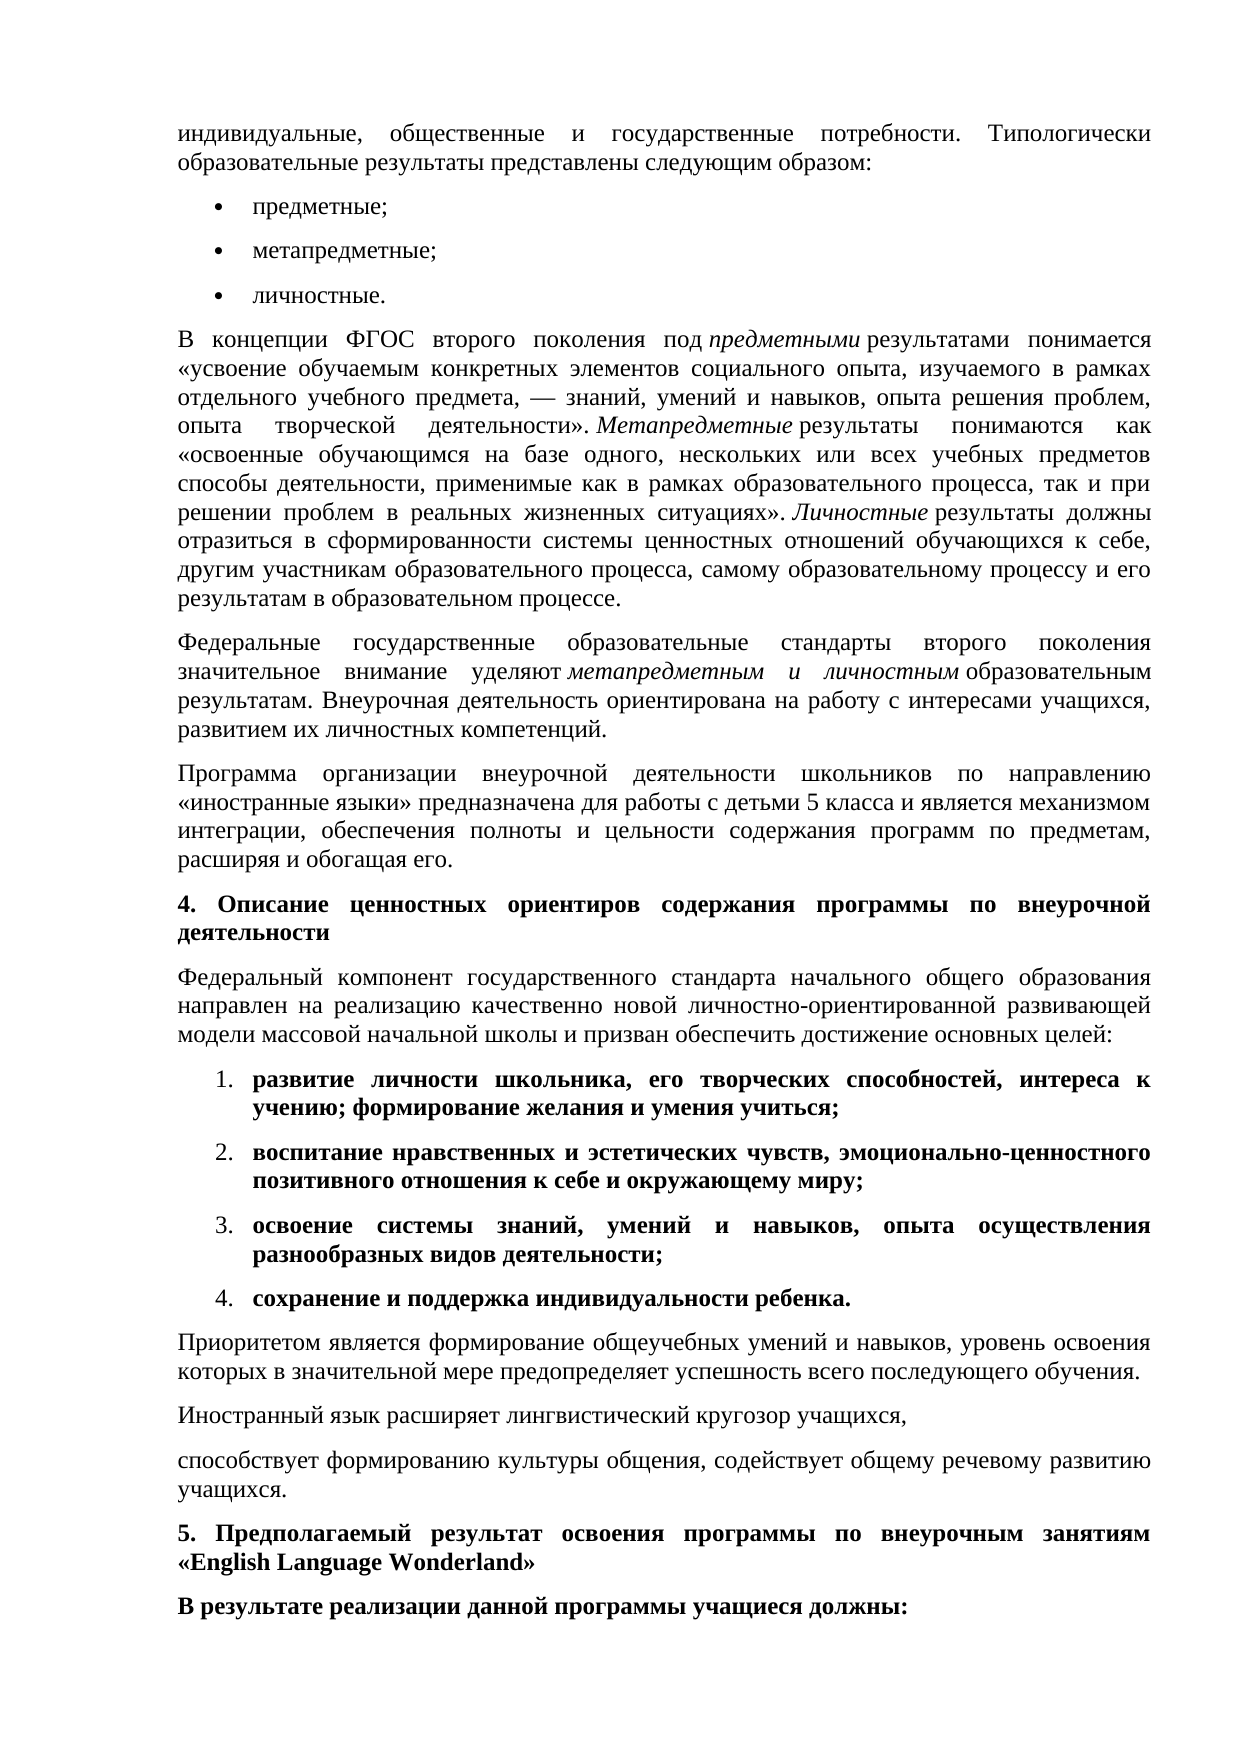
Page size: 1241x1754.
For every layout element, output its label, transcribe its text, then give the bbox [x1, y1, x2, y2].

list развитие личности школьника, его творческих способностей, интереса к учению; формирование желания и умения учиться; [215, 1064, 1152, 1121]
list личностные. [215, 280, 1152, 309]
text 4. Описание ценностных ориентиров содержания программы по внеурочной деятельности [177, 889, 1152, 946]
text Программа организации внеурочной деятельности школьников по направлению «иностранные языки» предназначена для работы с детьми 5 класса и является механизмом интеграции, обеспечения полноты и цельности содержания программ по предметам, расширяя и обогащая его. [177, 758, 1152, 873]
list освоение системы знаний, умений и навыков, опыта осуществления разнообразных видов деятельности; [215, 1210, 1152, 1267]
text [177, 118, 1152, 176]
text 5. Предполагаемый результат освоения программы по внеурочным занятиям «English Language Wonderland» [177, 1518, 1152, 1576]
list предметные; [215, 191, 1152, 220]
text В результате реализации данной программы учащиеся должны: [177, 1591, 1152, 1620]
text Приоритетом является формирование общеучебных умений и навыков, уровень освоения которых в значительной мере предопределяет успешность всего последующего обучения. [177, 1327, 1152, 1385]
list сохранение и поддержка индивидуальности ребенка. [215, 1283, 1152, 1312]
text В концепции ФГОС второго поколения под предметными результатами понимается «усвоение обучаемым конкретных элементов социального опыта, изучаемого в рамках отдельного учебного предмета, — знаний, умений и навыков, опыта решения проблем, опыта творческой деятельности». Метапредметные результаты понимаются как «освоенные обучающимся на базе одного, нескольких или всех учебных предметов способы деятельности, применимые как в рамках образовательного процесса, так и при решении проблем в реальных жизненных ситуациях». Личностные результаты должны отразиться в сформированности системы ценностных отношений обучающихся к себе, другим участникам образовательного процесса, самому образовательному процессу и его результатам в образовательном процессе. [177, 324, 1152, 612]
list воспитание нравственных и эстетических чувств, эмоционально-ценностного позитивного отношения к себе и окружающему миру; [215, 1137, 1152, 1194]
list метапредметные; [215, 236, 1152, 264]
text Иностранный язык расширяет лингвистический кругозор учащихся, [177, 1401, 1152, 1429]
text способствует формированию культуры общения, содействует общему речевому развитию учащихся. [177, 1445, 1152, 1502]
text Федеральные государственные образовательные стандарты второго поколения значительное внимание уделяют метапредметным и личностным образовательным результатам. Внеурочная деятельность ориентирована на работу с интересами учащихся, развитием их личностных компетенций. [177, 627, 1152, 742]
text Федеральный компонент государственного стандарта начального общего образования направлен на реализацию качественно новой личностно-ориентированной развивающей модели массовой начальной школы и призван обеспечить достижение основных целей: [177, 962, 1152, 1048]
